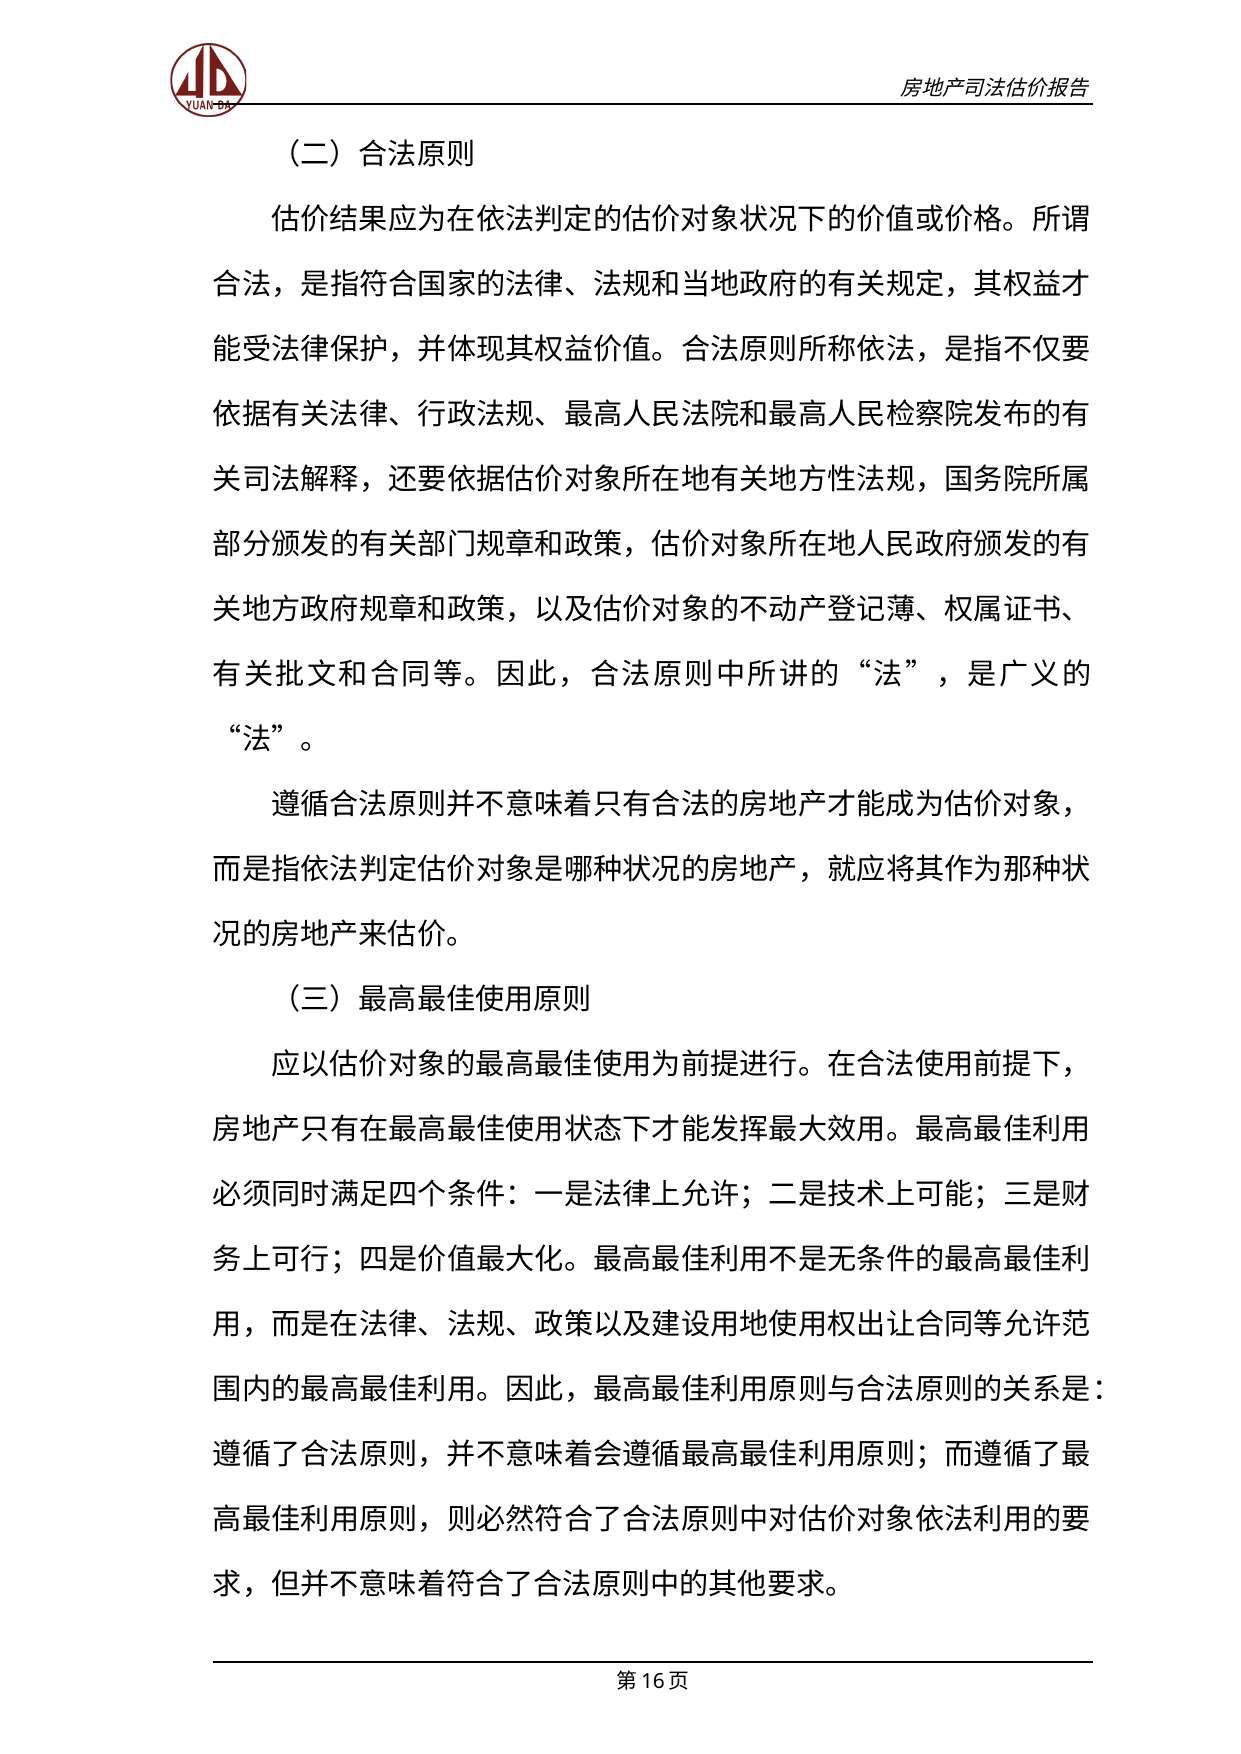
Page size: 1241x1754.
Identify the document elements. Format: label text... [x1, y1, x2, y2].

text （二）合法原则 [213, 119, 1093, 184]
text 估价结果应为在依法判定的估价对象状况下的价值或价格。所谓合法，是指符合国家的法律、法规和当地政府的有关规定，其权益才能受法律保护，并体现其权益价值。合法原则所称依法，是指不仅要依据有关法律、行政法规、最高人民法院和最高人民检察院发布的有关司法解释，还要依据估价对象所在地有关地方性法规，国务院所属部分颁发的有关部门规章和政策，估价对象所在地人民政府颁发的有关地方政府规章和政策，以及估价对象的不动产登记薄、权属证书、有关批文和合同等。因此，合法原则中所讲的“法”，是广义的“法”。 [213, 184, 1093, 769]
picture [170, 43, 247, 117]
text （三）最高最佳使用原则 [213, 964, 1093, 1029]
text 遵循合法原则并不意味着只有合法的房地产才能成为估价对象，而是指依法判定估价对象是哪种状况的房地产，就应将其作为那种状况的房地产来估价。 [213, 769, 1093, 964]
text 应以估价对象的最高最佳使用为前提进行。在合法使用前提下，房地产只有在最高最佳使用状态下才能发挥最大效用。最高最佳利用必须同时满足四个条件：一是法律上允许；二是技术上可能；三是财务上可行；四是价值最大化。最高最佳利用不是无条件的最高最佳利用，而是在法律、法规、政策以及建设用地使用权出让合同等允许范围内的最高最佳利用。因此，最高最佳利用原则与合法原则的关系是：遵循了合法原则，并不意味着会遵循最高最佳利用原则；而遵循了最高最佳利用原则，则必然符合了合法原则中对估价对象依法利用的要求，但并不意味着符合了合法原则中的其他要求。 [213, 1029, 1093, 1614]
